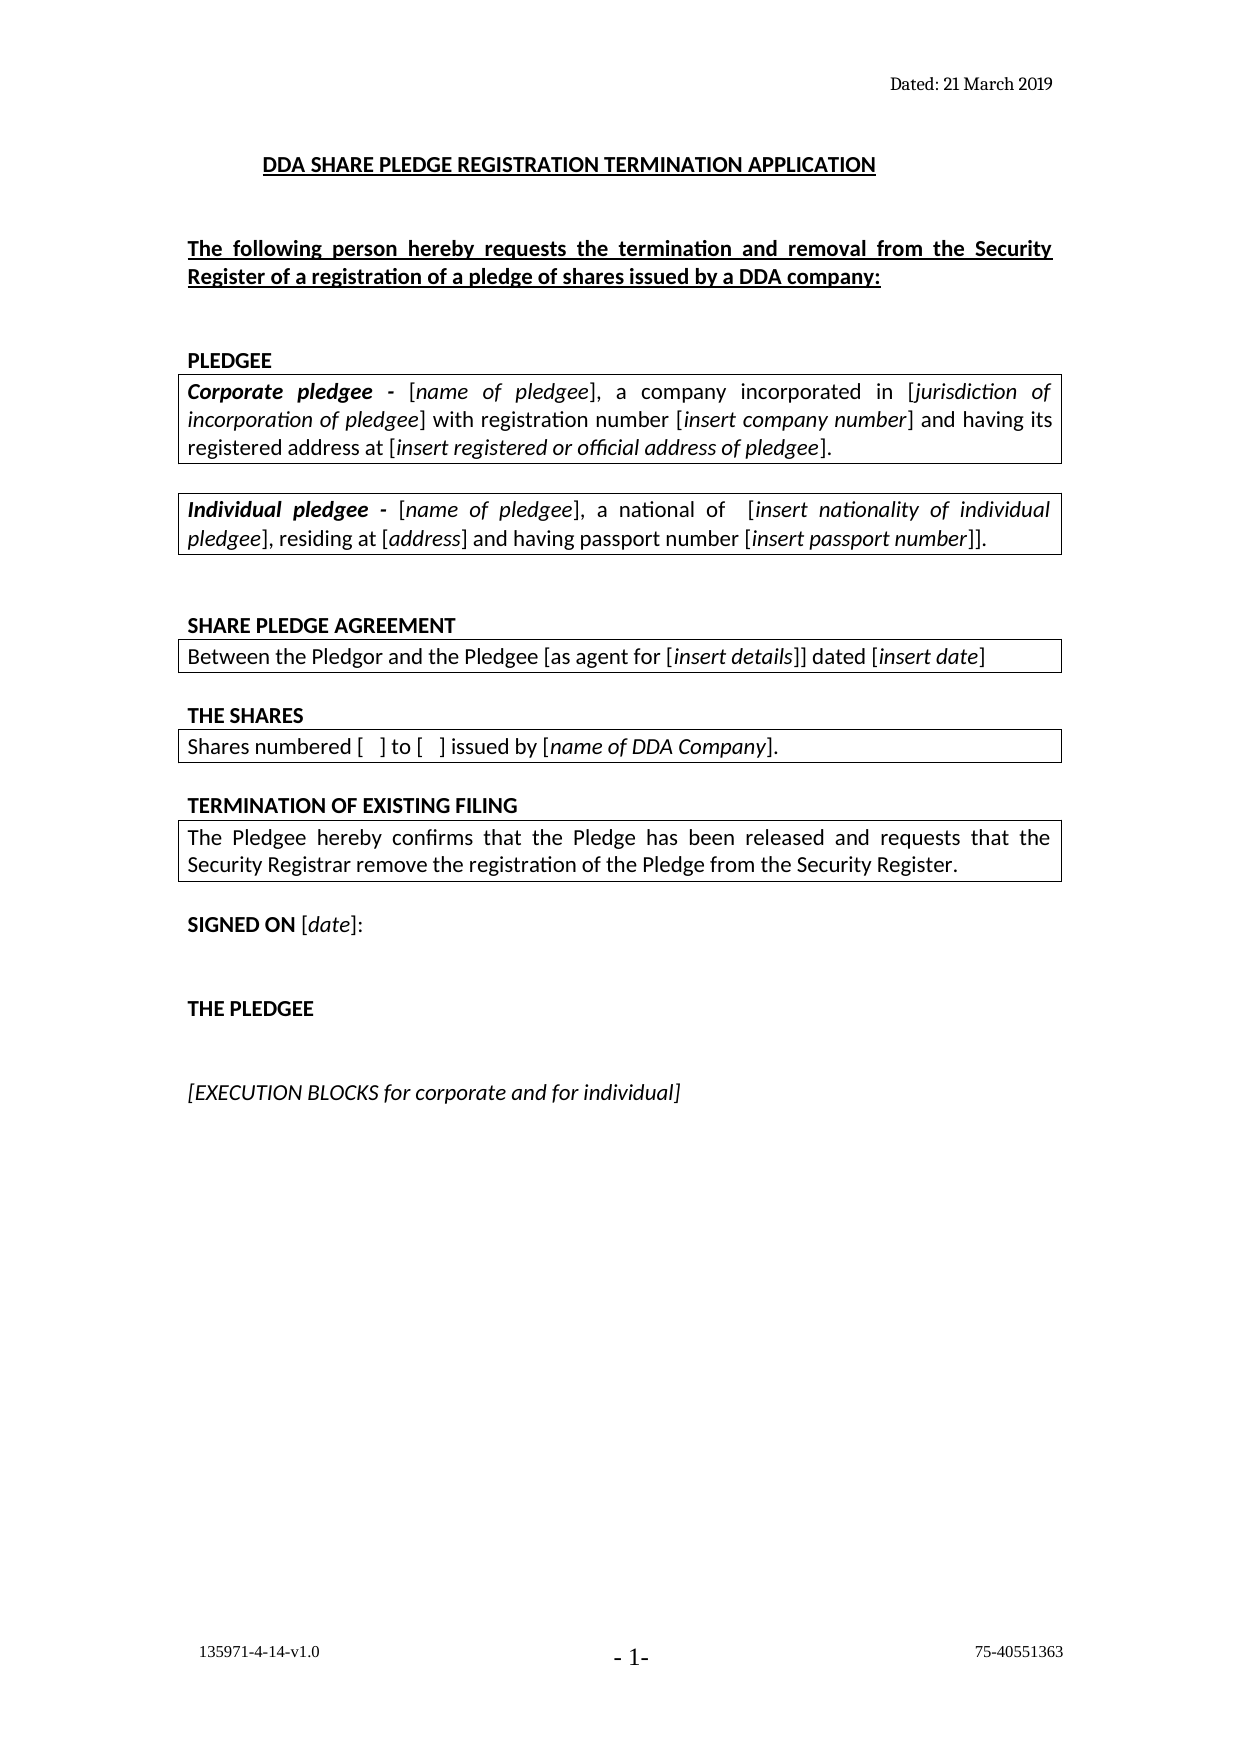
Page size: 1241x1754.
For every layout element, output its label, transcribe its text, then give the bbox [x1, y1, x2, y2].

text PLEDGEE [187, 346, 1053, 374]
text DDA SHARE PLEDGE REGISTRATION TERMINATION APPLICATION [262, 150, 1053, 178]
text The Pledgee hereby confirms that the Pledge has been released and requests that the Security Registrar remove the registration of the Pledge from the Security Register. [179, 821, 1061, 881]
text The following person hereby requests the termination and removal from the Security Register of a registration of a pledge of shares issued by a DDA company: [187, 234, 1053, 258]
text [EXECUTION BLOCKS for corporate and for individual] [187, 1078, 1053, 1106]
text The following person hereby requests the termination and removal from the Security Register of a registration of a pledge of shares issued by a DDA company: [187, 259, 1053, 290]
text SIGNED ON [date]: [187, 910, 1053, 938]
text TERMINATION OF EXISTING FILING [187, 791, 1053, 819]
text SHARE PLEDGE AGREEMENT [187, 611, 1053, 639]
text Shares numbered [ ] to [ ] issued by [name of DDA Company]. [179, 730, 1061, 762]
text Between the Pledgor and the Pledgee [as agent for [insert details]] dated [insert date] [179, 640, 1061, 672]
text THE SHARES [187, 701, 1053, 729]
text THE PLEDGEE [187, 994, 1053, 1022]
text Individual pledgee - [name of pledgee], a national of [insert nationality of individual pledgee], residing at [address] and having passport number [insert passport number]]. [179, 494, 1061, 554]
text Corporate pledgee - [name of pledgee], a company incorporated in [jurisdiction of incorporation of pledgee] with registration number [insert company number] and having its registered address at [insert registered or official address of pledgee]. [179, 375, 1061, 463]
